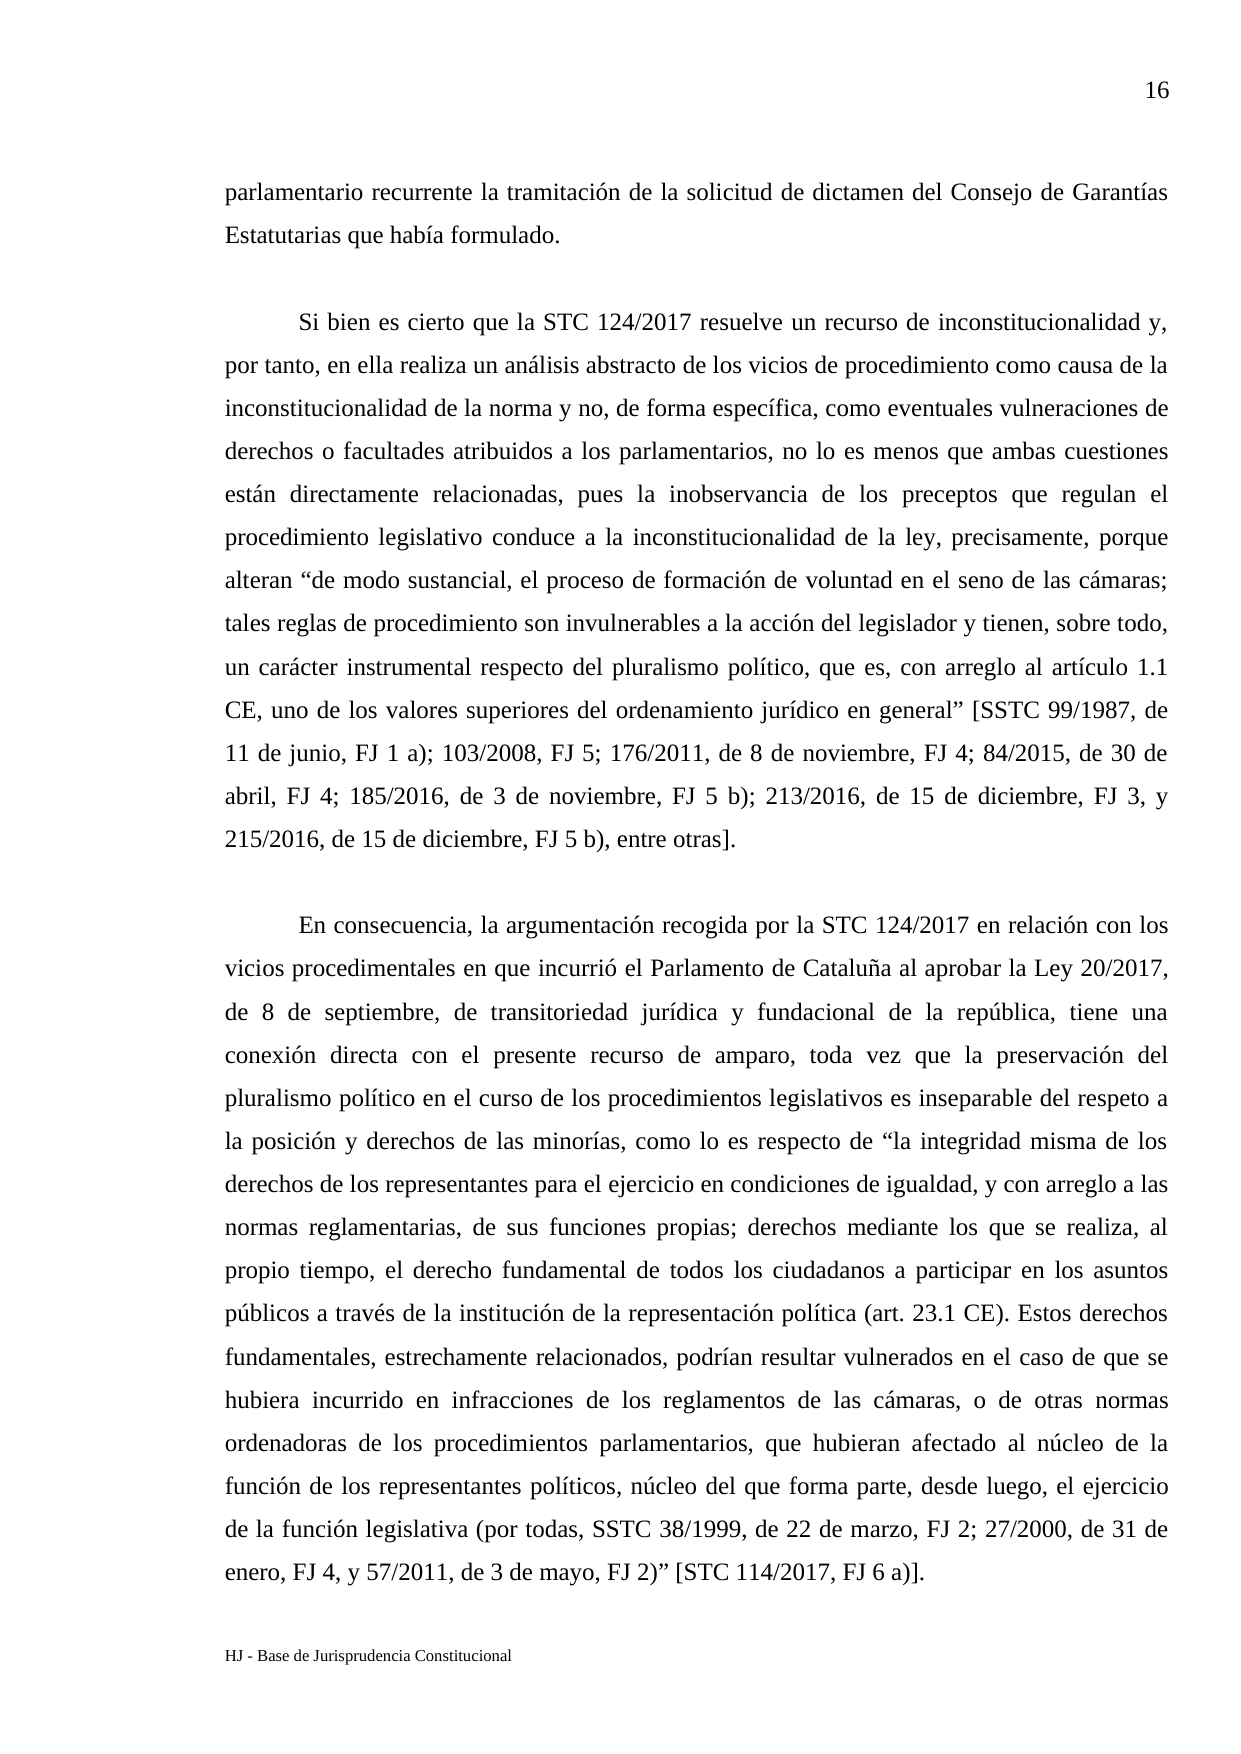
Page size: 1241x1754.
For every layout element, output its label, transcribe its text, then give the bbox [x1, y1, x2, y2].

text Si bien es cierto que la STC 124/2017 resuelve un recurso de inconstitucionalidad y, por tanto, en ella realiza un análisis abstracto de los vicios de procedimiento como causa de la inconstitucionalidad de la norma y no, de forma específica, como eventuales vulneraciones de derechos o facultades atribuidos a los parlamentarios, no lo es menos que ambas cuestiones están directamente relacionadas, pues la inobservancia de los preceptos que regulan el procedimiento legislativo conduce a la inconstitucionalidad de la ley, precisamente, porque alteran “de modo sustancial, el proceso de formación de voluntad en el seno de las cámaras; tales reglas de procedimiento son invulnerables a la acción del legislador y tienen, sobre todo, un carácter instrumental respecto del pluralismo político, que es, con arreglo al artículo 1.1 CE, uno de los valores superiores del ordenamiento jurídico en general” [SSTC 99/1987, de 11 de junio, FJ 1 a); 103/2008, FJ 5; 176/2011, de 8 de noviembre, FJ 4; 84/2015, de 30 de abril, FJ 4; 185/2016, de 3 de noviembre, FJ 5 b); 213/2016, de 15 de diciembre, FJ 3, y 215/2016, de 15 de diciembre, FJ 5 b), entre otras]. [224, 307, 1169, 853]
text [224, 177, 1169, 249]
text En consecuencia, la argumentación recogida por la STC 124/2017 en relación con los vicios procedimentales en que incurrió el Parlamento de Cataluña al aprobar la Ley 20/2017, de 8 de septiembre, de transitoriedad jurídica y fundacional de la república, tiene una conexión directa con el presente recurso de amparo, toda vez que la preservación del pluralismo político en el curso de los procedimientos legislativos es inseparable del respeto a la posición y derechos de las minorías, como lo es respecto de “la integridad misma de los derechos de los representantes para el ejercicio en condiciones de igualdad, y con arreglo a las normas reglamentarias, de sus funciones propias; derechos mediante los que se realiza, al propio tiempo, el derecho fundamental de todos los ciudadanos a participar en los asuntos públicos a través de la institución de la representación política (art. 23.1 CE). Estos derechos fundamentales, estrechamente relacionados, podrían resultar vulnerados en el caso de que se hubiera incurrido en infracciones de los reglamentos de las cámaras, o de otras normas ordenadoras de los procedimientos parlamentarios, que hubieran afectado al núcleo de la función de los representantes políticos, núcleo del que forma parte, desde luego, el ejercicio de la función legislativa (por todas, SSTC 38/1999, de 22 de marzo, FJ 2; 27/2000, de 31 de enero, FJ 4, y 57/2011, de 3 de mayo, FJ 2)” [STC 114/2017, FJ 6 a)]. [224, 910, 1169, 1586]
